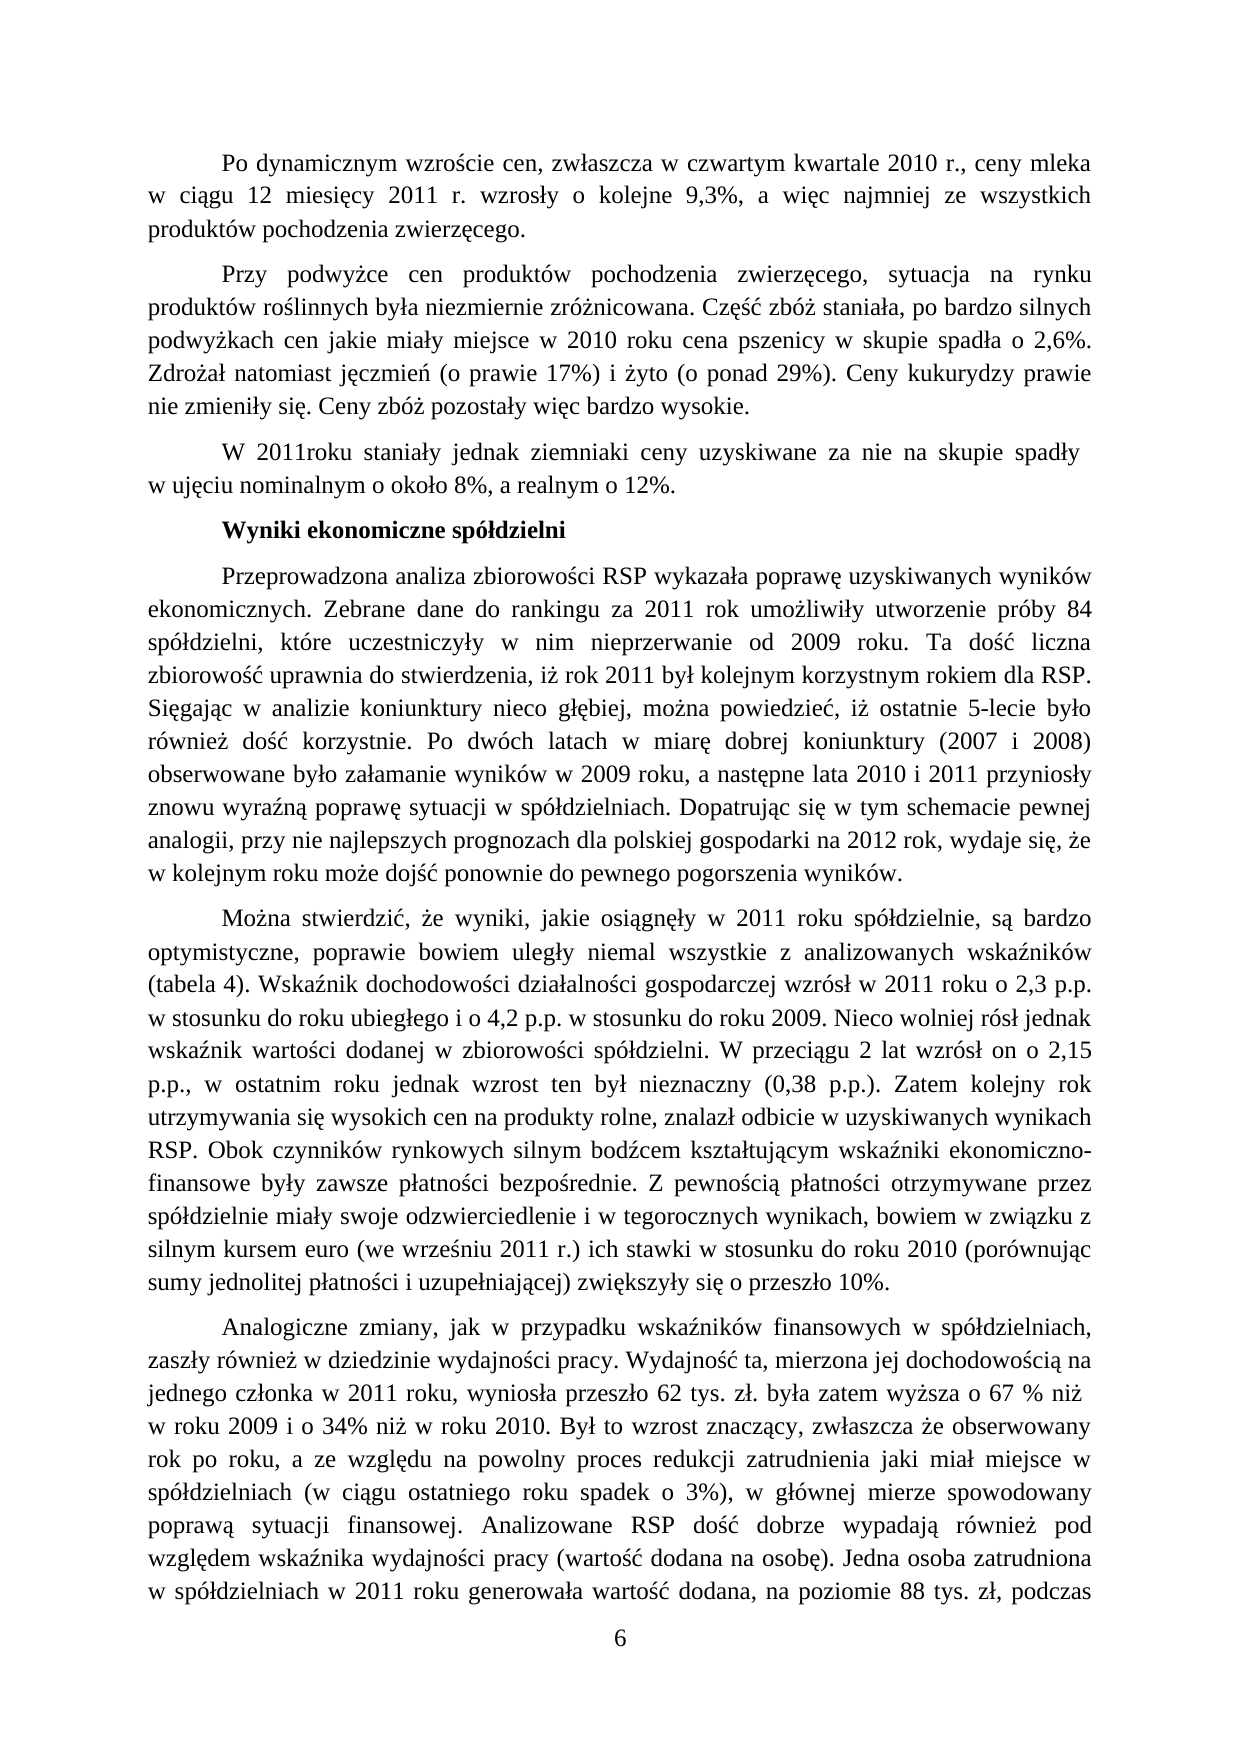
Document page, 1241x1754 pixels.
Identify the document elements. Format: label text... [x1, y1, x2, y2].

text Po dynamicznym wzroście cen, zwłaszcza w czwartym kwartale 2010 r., ceny mleka w ciągu 12 miesięcy 2011 r. wzrosły o kolejne 9,3%, a więc najmniej ze wszystkich produktów pochodzenia zwierzęcego. [148, 148, 1093, 242]
text Wyniki ekonomiczne spółdzielni [148, 515, 1093, 544]
text Przeprowadzona analiza zbiorowości RSP wykazała poprawę uzyskiwanych wyników ekonomicznych. Zebrane dane do rankingu za 2011 rok umożliwiły utworzenie próby 84 spółdzielni, które uczestniczyły w nim nieprzerwanie od 2009 roku. Ta dość liczna zbiorowość uprawnia do stwierdzenia, iż rok 2011 był kolejnym korzystnym rokiem dla RSP. Sięgając w analizie koniunktury nieco głębiej, można powiedzieć, iż ostatnie 5-lecie było również dość korzystnie. Po dwóch latach w miarę dobrej koniunktury (2007 i 2008) obserwowane było załamanie wyników w 2009 roku, a następne lata 2010 i 2011 przyniosły znowu wyraźną poprawę sytuacji w spółdzielniach. Dopatrując się w tym schemacie pewnej analogii, przy nie najlepszych prognozach dla polskiej gospodarki na 2012 rok, wydaje się, że w kolejnym roku może dojść ponownie do pewnego pogorszenia wyników. [148, 561, 1093, 887]
text Można stwierdzić, że wyniki, jakie osiągnęły w 2011 roku spółdzielnie, są bardzo optymistyczne, poprawie bowiem uległy niemal wszystkie z analizowanych wskaźników (tabela 4). Wskaźnik dochodowości działalności gospodarczej wzrósł w 2011 roku o 2,3 p.p. w stosunku do roku ubiegłego i o 4,2 p.p. w stosunku do roku 2009. Nieco wolniej rósł jednak wskaźnik wartości dodanej w zbiorowości spółdzielni. W przeciągu 2 lat wzrósł on o 2,15 p.p., w ostatnim roku jednak wzrost ten był nieznaczny (0,38 p.p.). Zatem kolejny rok utrzymywania się wysokich cen na produkty rolne, znalazł odbicie w uzyskiwanych wynikach RSP. Obok czynników rynkowych silnym bodźcem kształtującym wskaźniki ekonomiczno-finansowe były zawsze płatności bezpośrednie. Z pewnością płatności otrzymywane przez spółdzielnie miały swoje odzwierciedlenie i w tegorocznych wynikach, bowiem w związku z silnym kursem euro (we wrześniu 2011 r.) ich stawki w stosunku do roku 2010 (porównując sumy jednolitej płatności i uzupełniającej) zwiększyły się o przeszło 10%. [148, 903, 1093, 1296]
text W 2011roku staniały jednak ziemniaki ceny uzyskiwane za nie na skupie spadły w ujęciu nominalnym o około 8%, a realnym o 12%. [148, 437, 1093, 498]
text Przy podwyżce cen produktów pochodzenia zwierzęcego, sytuacja na rynku produktów roślinnych była niezmiernie zróżnicowana. Część zbóż staniała, po bardzo silnych podwyżkach cen jakie miały miejsce w 2010 roku cena pszenicy w skupie spadła o 2,6%. Zdrożał natomiast jęczmień (o prawie 17%) i żyto (o ponad 29%). Ceny kukurydzy prawie nie zmieniły się. Ceny zbóż pozostały więc bardzo wysokie. [148, 259, 1093, 420]
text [148, 1312, 1093, 1605]
